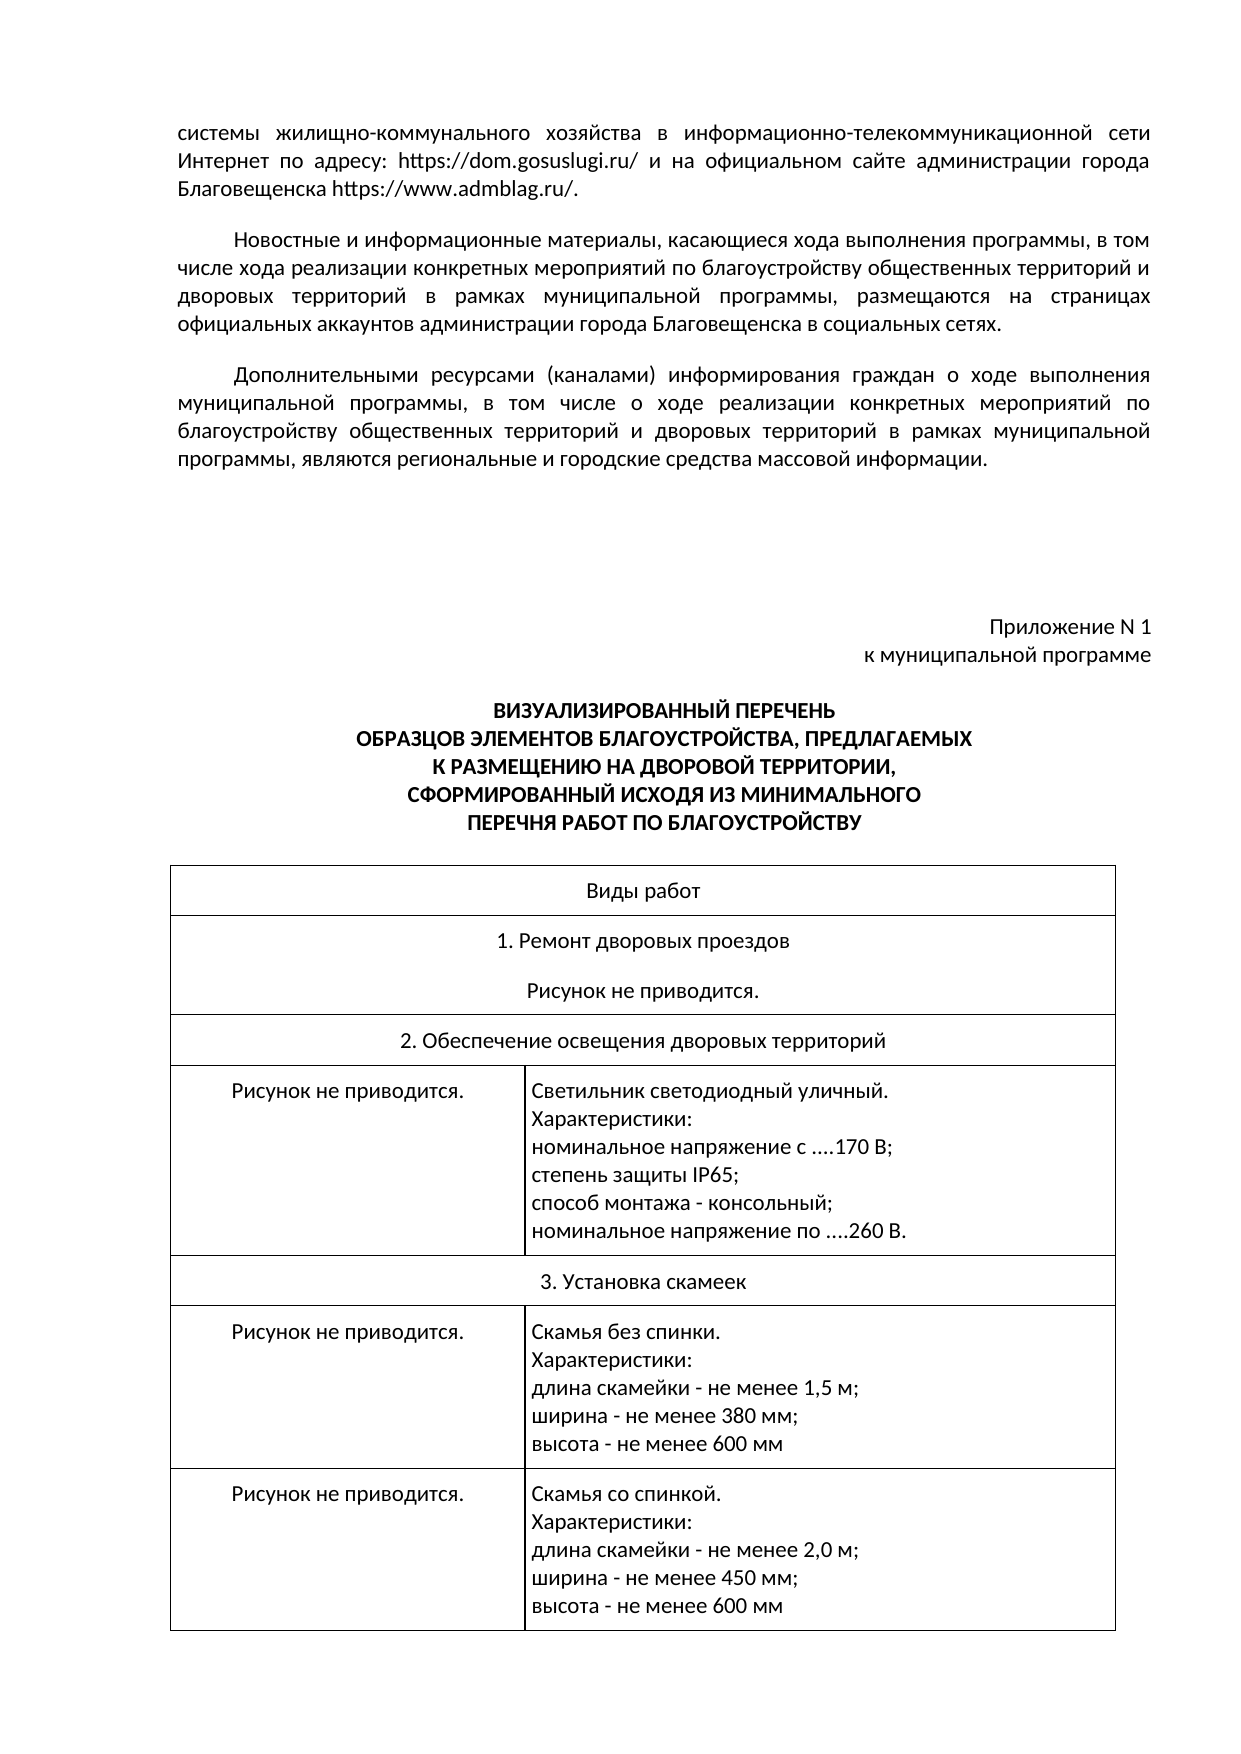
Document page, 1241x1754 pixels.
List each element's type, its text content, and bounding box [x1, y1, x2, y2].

text Дополнительными ресурсами (каналами) информирования граждан о ходе выполнения муниципальной программы, в том числе о ходе реализации конкретных мероприятий по благоустройству общественных территорий и дворовых территорий в рамках муниципальной программы, являются региональные и городские средства массовой информации. [177, 360, 1152, 472]
text Новостные и информационные материалы, касающиеся хода выполнения программы, в том числе хода реализации конкретных мероприятий по благоустройству общественных территорий и дворовых территорий в рамках муниципальной программы, размещаются на страницах официальных аккаунтов администрации города Благовещенска в социальных сетях. [177, 225, 1152, 337]
table_cell Рисунок не приводится. [171, 1066, 524, 1255]
table_cell Рисунок не приводится. [171, 1306, 524, 1468]
title ОБРАЗЦОВ ЭЛЕМЕНТОВ БЛАГОУСТРОЙСТВА, ПРЕДЛАГАЕМЫХ [177, 724, 1152, 752]
text Приложение N 1 [177, 612, 1152, 640]
table_cell 1. Ремонт дворовых проездов [171, 916, 1115, 965]
text к муниципальной программе [177, 640, 1152, 668]
title ПЕРЕЧНЯ РАБОТ ПО БЛАГОУСТРОЙСТВУ [177, 808, 1152, 836]
table_cell Светильник светодиодный уличный. Характеристики: номинальное напряжение с ....170 В; степень защиты IP65; способ монтажа - консольный; номинальное напряжение по ....260 В. [526, 1066, 1115, 1255]
table_cell Рисунок не приводится. [171, 965, 1115, 1014]
title К РАЗМЕЩЕНИЮ НА ДВОРОВОЙ ТЕРРИТОРИИ, [177, 752, 1152, 780]
title ВИЗУАЛИЗИРОВАННЫЙ ПЕРЕЧЕНЬ [177, 696, 1152, 724]
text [177, 118, 1152, 202]
table_cell Скамья со спинкой. Характеристики: длина скамейки - не менее 2,0 м; ширина - не менее 450 мм; высота - не менее 600 мм [526, 1469, 1115, 1630]
table_cell 2. Обеспечение освещения дворовых территорий [171, 1015, 1115, 1065]
table_cell Скамья без спинки. Характеристики: длина скамейки - не менее 1,5 м; ширина - не менее 380 мм; высота - не менее 600 мм [526, 1306, 1115, 1468]
table_header Виды работ [171, 866, 1115, 915]
table_cell Рисунок не приводится. [171, 1469, 524, 1630]
title СФОРМИРОВАННЫЙ ИСХОДЯ ИЗ МИНИМАЛЬНОГО [177, 780, 1152, 808]
table_cell 3. Установка скамеек [171, 1256, 1115, 1305]
